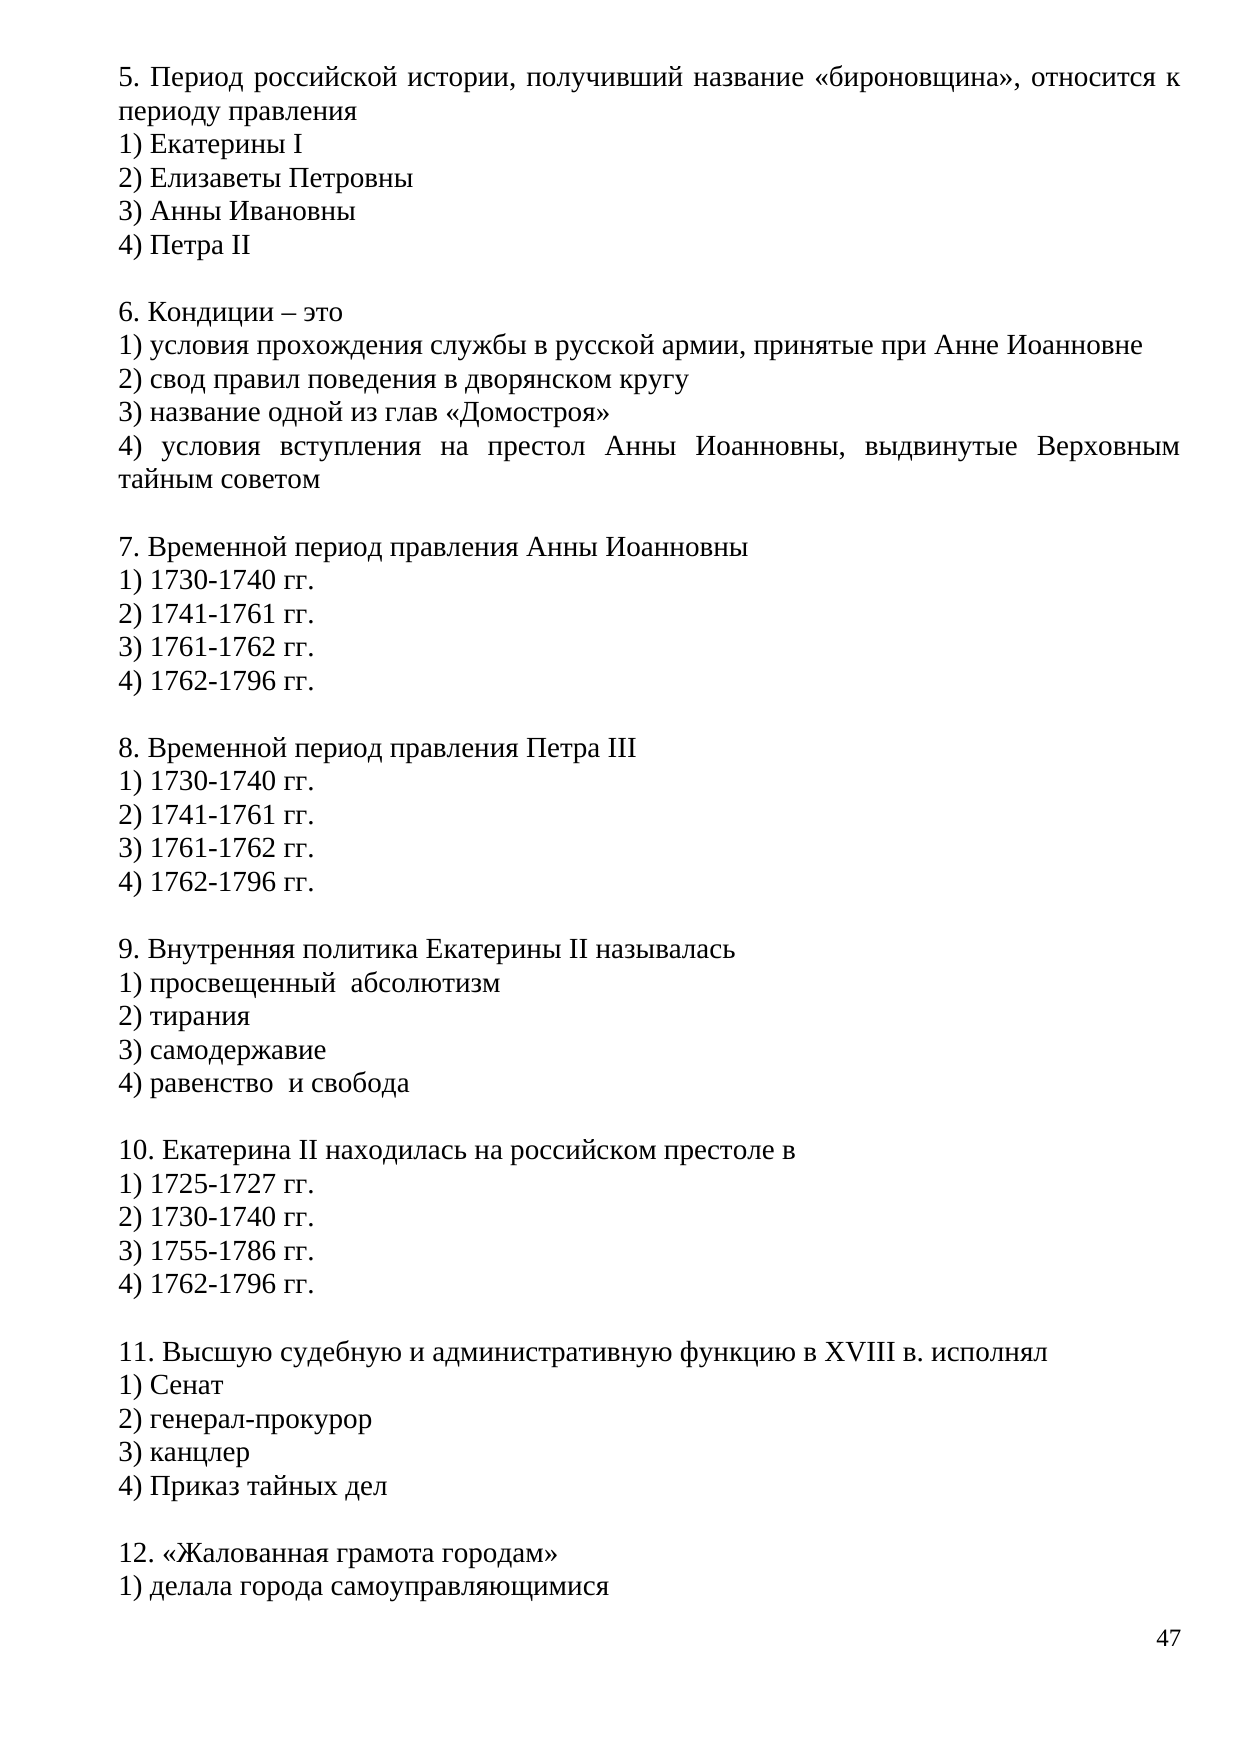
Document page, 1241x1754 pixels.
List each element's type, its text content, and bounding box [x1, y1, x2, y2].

text 1) делала города самоуправляющимися [118, 1568, 1181, 1602]
text 3) название одной из глав «Домостроя» [118, 394, 1181, 428]
text 10. Екатерина II находилась на российском престоле в [118, 1132, 1181, 1166]
text 4) условия вступления на престол Анны Иоанновны, выдвинутые Верховным тайным советом [118, 428, 1181, 495]
text 3) 1755-1786 гг. [118, 1233, 1181, 1267]
text 6. Кондиции – это [118, 294, 1181, 327]
text 3) 1761-1762 гг. [118, 831, 1181, 864]
text 2) 1730-1740 гг. [118, 1199, 1181, 1233]
text 12. «Жалованная грамота городам» [118, 1535, 1181, 1568]
text 2) свод правил поведения в дворянском кругу [118, 361, 1181, 394]
text 3) 1761-1762 гг. [118, 629, 1181, 663]
text 4) Петра II [118, 227, 1181, 260]
text 3) Анны Ивановны [118, 193, 1181, 227]
text 4) 1762-1796 гг. [118, 864, 1181, 898]
text 1) условия прохождения службы в русской армии, принятые при Анне Иоанновне [118, 327, 1181, 361]
text 4) 1762-1796 гг. [118, 1267, 1181, 1300]
text 2) Елизаветы Петровны [118, 160, 1181, 193]
text 4) равенство и свобода [118, 1065, 1181, 1099]
text 9. Внутренняя политика Екатерины II называлась [118, 931, 1181, 965]
text 2) 1741-1761 гг. [118, 596, 1181, 629]
text 2) 1741-1761 гг. [118, 797, 1181, 831]
text 5. Период российской истории, получивший название «бироновщина», относится к периоду правления [118, 59, 1181, 126]
text 1) просвещенный абсолютизм [118, 965, 1181, 998]
text 3) канцлер [118, 1434, 1181, 1468]
text 2) тирания [118, 998, 1181, 1032]
text 4) 1762-1796 гг. [118, 663, 1181, 696]
text 1) Екатерины I [118, 126, 1181, 160]
text 2) генерал-прокурор [118, 1401, 1181, 1434]
text 1) Сенат [118, 1367, 1181, 1401]
text 11. Высшую судебную и административную функцию в XVIII в. исполнял [118, 1334, 1181, 1367]
text 8. Временной период правления Петра III [118, 730, 1181, 763]
text 1) 1730-1740 гг. [118, 763, 1181, 797]
text 1) 1730-1740 гг. [118, 562, 1181, 596]
text 7. Временной период правления Анны Иоанновны [118, 529, 1181, 562]
text 1) 1725-1727 гг. [118, 1166, 1181, 1199]
text 3) самодержавие [118, 1032, 1181, 1065]
text 4) Приказ тайных дел [118, 1468, 1181, 1501]
